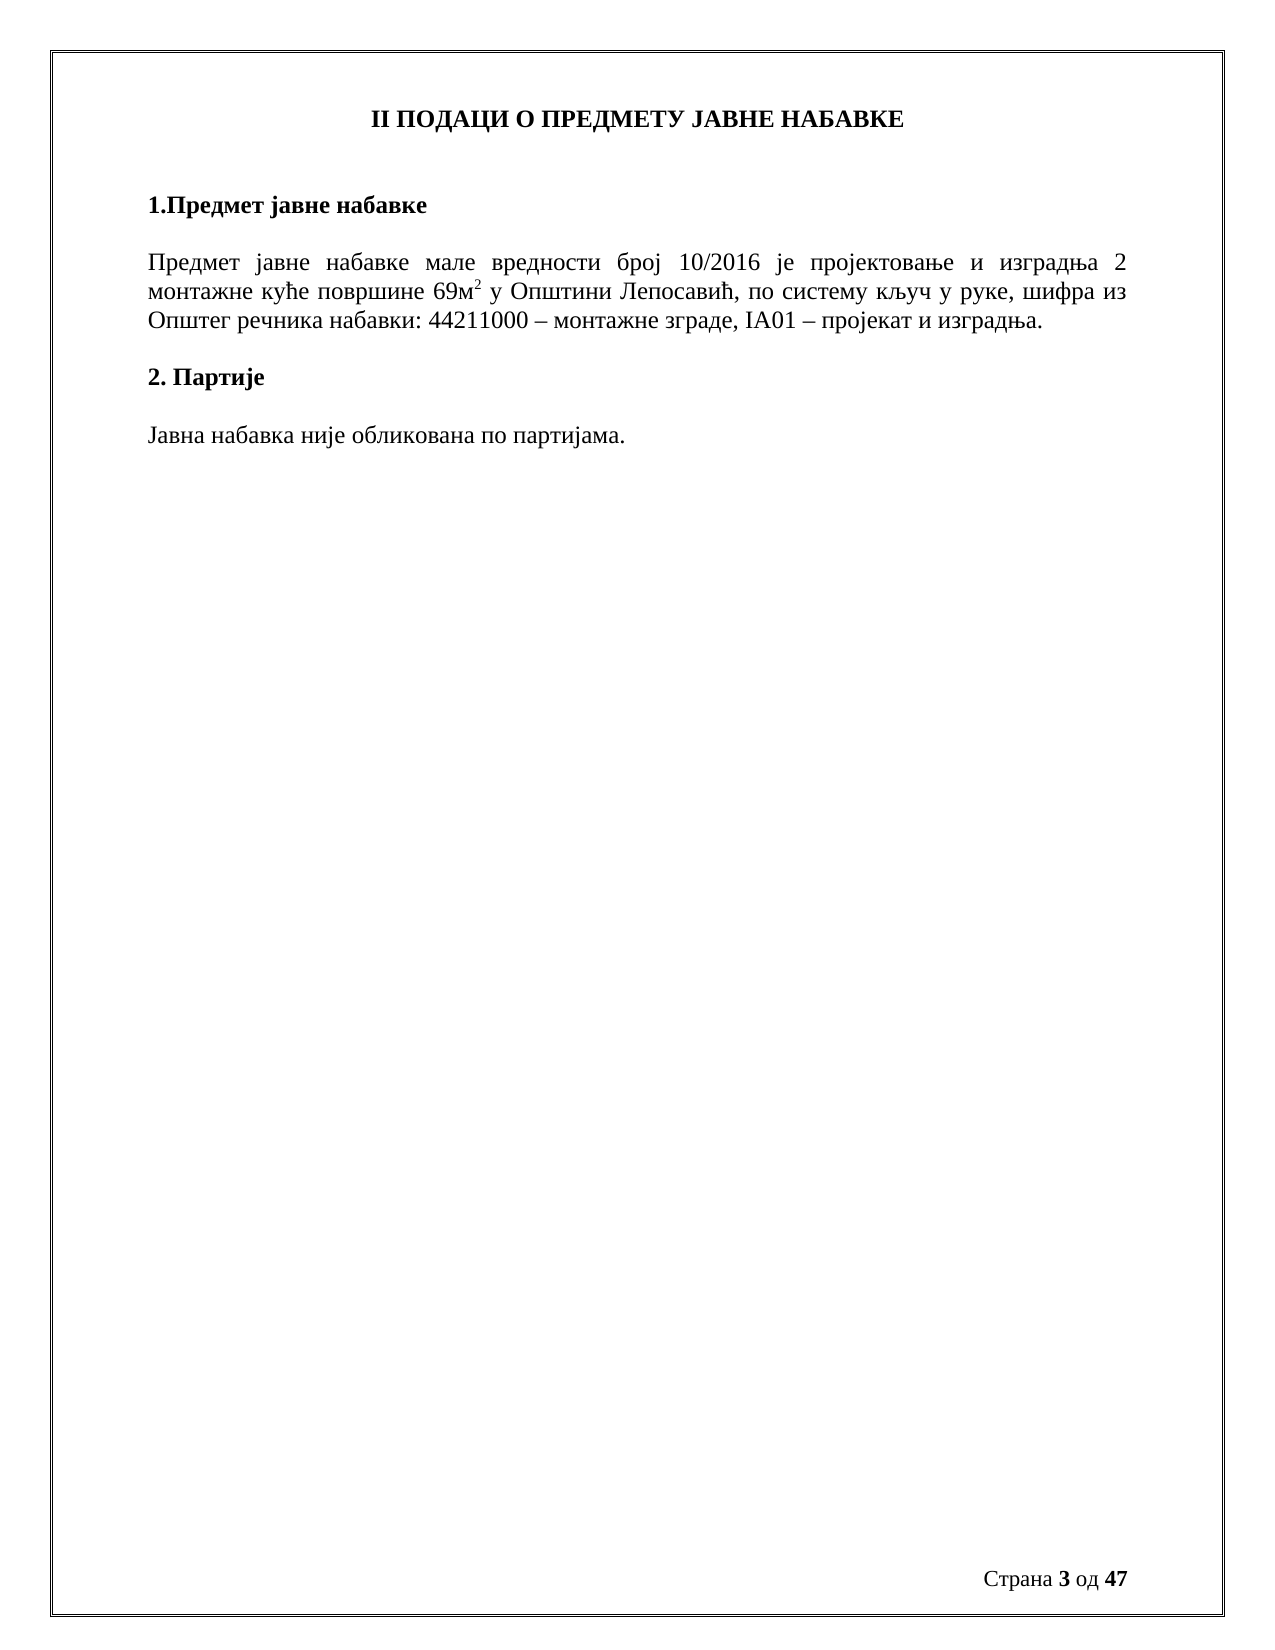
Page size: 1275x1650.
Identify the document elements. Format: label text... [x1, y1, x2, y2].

text Јавна набавка није обликована по партијама. [148, 420, 1127, 449]
text 2. Партије [148, 362, 1127, 391]
text II ПОДАЦИ О ПРЕДМЕТУ ЈАВНЕ НАБАВКЕ [148, 104, 1127, 132]
text Предмет јавне набавке мале вредности број 10/2016 је пројектовање и изградња 2 монтажне куће површине 69м2 у Општини Лепосавић, по систему кључ у руке, шифра из Општег речника набавки: 44211000 – монтажне зграде, IA01 – пројекат и изградња. [148, 247, 1127, 334]
text 1.Предмет јавне набавке [148, 190, 1127, 219]
